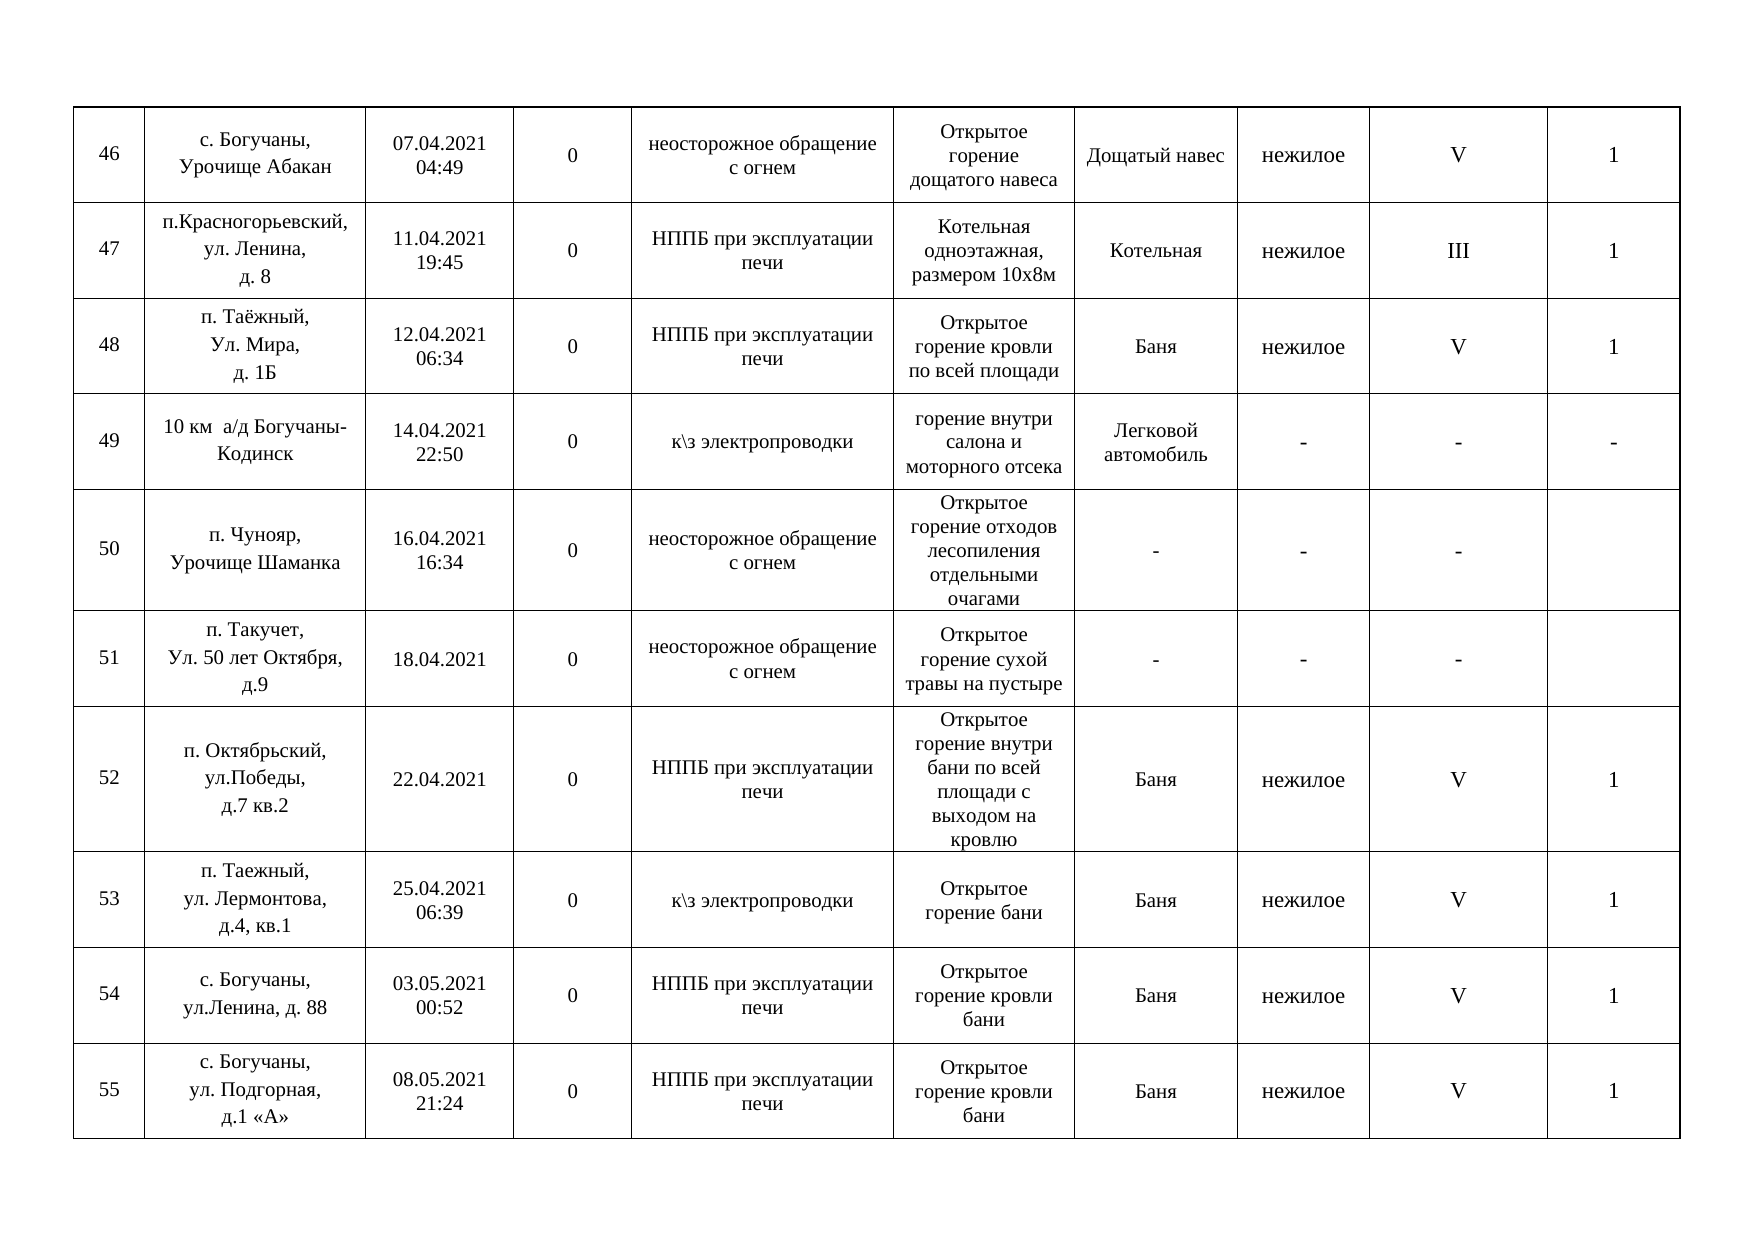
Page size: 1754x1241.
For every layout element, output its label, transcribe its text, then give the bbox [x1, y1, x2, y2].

table_cell V [1370, 1044, 1547, 1138]
table_cell V [1370, 948, 1547, 1042]
table_cell горение внутри салона и моторного отсека [894, 394, 1074, 489]
table_cell - [1370, 394, 1547, 489]
table_cell 10 км а/д Богучаны-Кодинск [145, 394, 365, 489]
table_cell V [1370, 852, 1547, 947]
table_cell Открытое горение кровли бани [894, 948, 1074, 1042]
table_cell 1 [1548, 852, 1679, 947]
table_cell - [1238, 490, 1369, 610]
table_cell с. Богучаны, ул.Ленина, д. 88 [145, 948, 365, 1042]
table_cell 03.05.2021 00:52 [366, 948, 513, 1042]
table_cell V [1370, 299, 1547, 393]
table_cell 1 [1548, 203, 1679, 298]
table_cell Открытое горение внутри бани по всей площади с выходом на кровлю [894, 707, 1074, 851]
table_cell 0 [514, 490, 631, 610]
table_cell 0 [514, 108, 631, 202]
table_cell V [1370, 108, 1547, 202]
table_cell 54 [74, 948, 144, 1042]
table_cell 0 [514, 299, 631, 393]
table_cell [1548, 611, 1679, 706]
table_cell 49 [74, 394, 144, 489]
table_cell 25.04.2021 06:39 [366, 852, 513, 947]
table_cell Котельная [1075, 203, 1237, 298]
table_cell п. Таёжный, Ул. Мира, д. 1Б [145, 299, 365, 393]
table_cell 1 [1548, 948, 1679, 1042]
table_cell п.Красногорьевский, ул. Ленина, д. 8 [145, 203, 365, 298]
table_cell 07.04.2021 04:49 [366, 108, 513, 202]
table_cell с. Богучаны, ул. Подгорная, д.1 «А» [145, 1044, 365, 1138]
table_cell 0 [514, 203, 631, 298]
table_cell к\з электропроводки [632, 852, 893, 947]
table_cell 52 [74, 707, 144, 851]
table_cell 11.04.2021 19:45 [366, 203, 513, 298]
table_cell 08.05.2021 21:24 [366, 1044, 513, 1138]
table_cell V [1370, 707, 1547, 851]
table_cell 48 [74, 299, 144, 393]
table_cell 16.04.2021 16:34 [366, 490, 513, 610]
table_cell 51 [74, 611, 144, 706]
table_cell - [1370, 490, 1547, 610]
table_cell Открытое горение кровли по всей площади [894, 299, 1074, 393]
table_cell - [1370, 611, 1547, 706]
table_cell - [1075, 611, 1237, 706]
table_cell Открытое горение отходов лесопиления отдельными очагами [894, 490, 1074, 610]
table_cell неосторожное обращение с огнем [632, 611, 893, 706]
table_cell 14.04.2021 22:50 [366, 394, 513, 489]
table_cell 0 [514, 948, 631, 1042]
table_cell п. Такучет, Ул. 50 лет Октября, д.9 [145, 611, 365, 706]
table_cell к\з электропроводки [632, 394, 893, 489]
table_cell нежилое [1238, 203, 1369, 298]
table_cell - [1238, 611, 1369, 706]
table_cell 46 [74, 108, 144, 202]
table_cell нежилое [1238, 852, 1369, 947]
table_cell 55 [74, 1044, 144, 1138]
table_cell - [1238, 394, 1369, 489]
table_cell Баня [1075, 1044, 1237, 1138]
table_cell 0 [514, 707, 631, 851]
table_cell 0 [514, 394, 631, 489]
table_cell Легковой автомобиль [1075, 394, 1237, 489]
table_cell Открытое горение дощатого навеса [894, 108, 1074, 202]
table_cell п. Чунояр, Урочище Шаманка [145, 490, 365, 610]
table_cell 18.04.2021 [366, 611, 513, 706]
table_cell 0 [514, 611, 631, 706]
table_cell 12.04.2021 06:34 [366, 299, 513, 393]
table_cell Открытое горение сухой травы на пустыре [894, 611, 1074, 706]
table_cell НППБ при эксплуатации печи [632, 948, 893, 1042]
table_cell п. Таежный, ул. Лермонтова, д.4, кв.1 [145, 852, 365, 947]
table_cell Открытое горение бани [894, 852, 1074, 947]
table_cell нежилое [1238, 1044, 1369, 1138]
table_cell 1 [1548, 707, 1679, 851]
table_cell НППБ при эксплуатации печи [632, 707, 893, 851]
table_cell - [1548, 394, 1679, 489]
table_cell Баня [1075, 707, 1237, 851]
table_cell п. Октябрьский, ул.Победы, д.7 кв.2 [145, 707, 365, 851]
table_cell Котельная одноэтажная, размером 10х8м [894, 203, 1074, 298]
table_cell - [1075, 490, 1237, 610]
table_cell нежилое [1238, 707, 1369, 851]
table_cell нежилое [1238, 108, 1369, 202]
table_cell 22.04.2021 [366, 707, 513, 851]
table_cell Дощатый навес [1075, 108, 1237, 202]
table_cell с. Богучаны, Урочище Абакан [145, 108, 365, 202]
table_cell [1548, 490, 1679, 610]
table_cell 0 [514, 1044, 631, 1138]
table_cell неосторожное обращение с огнем [632, 108, 893, 202]
table_cell Баня [1075, 299, 1237, 393]
table_cell 1 [1548, 108, 1679, 202]
table_cell 1 [1548, 299, 1679, 393]
table_cell 53 [74, 852, 144, 947]
table_cell 1 [1548, 1044, 1679, 1138]
table_cell нежилое [1238, 948, 1369, 1042]
table_cell 47 [74, 203, 144, 298]
table_cell 0 [514, 852, 631, 947]
table_cell неосторожное обращение с огнем [632, 490, 893, 610]
table_cell нежилое [1238, 299, 1369, 393]
table_cell НППБ при эксплуатации печи [632, 1044, 893, 1138]
table_cell III [1370, 203, 1547, 298]
table_cell Баня [1075, 948, 1237, 1042]
table_cell Баня [1075, 852, 1237, 947]
table_cell 50 [74, 490, 144, 610]
table_cell НППБ при эксплуатации печи [632, 203, 893, 298]
table_cell Открытое горение кровли бани [894, 1044, 1074, 1138]
table_cell НППБ при эксплуатации печи [632, 299, 893, 393]
